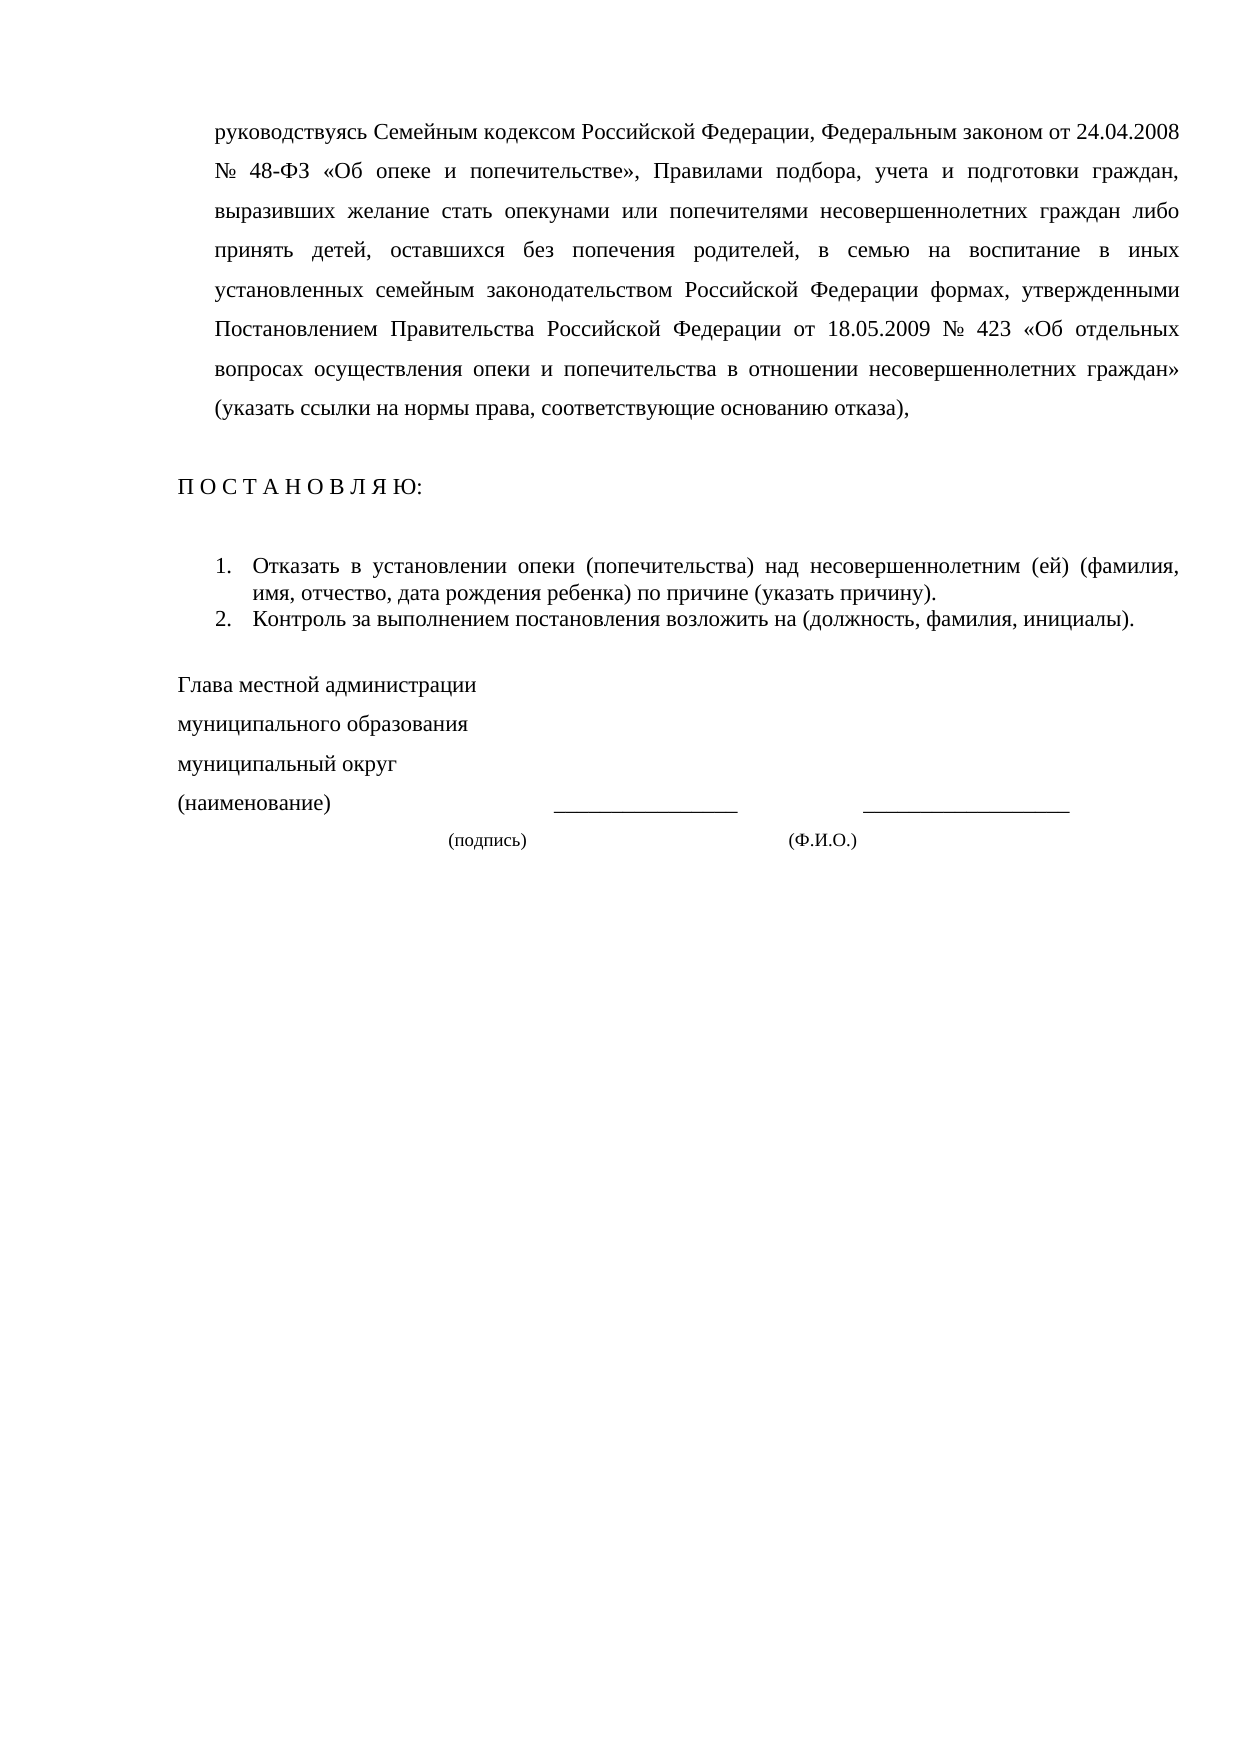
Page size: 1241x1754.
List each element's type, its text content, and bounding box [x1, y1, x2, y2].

text муниципального образования [177, 710, 1181, 737]
text (подпись) (Ф.И.О.) [177, 829, 1181, 850]
text П О С Т А Н О В Л Я Ю: [177, 473, 1181, 500]
text (наименование) ________________ __________________ [177, 789, 1181, 816]
text муниципальный округ [177, 750, 1181, 776]
list Отказать в установлении опеки (попечительства) над несовершеннолетним (ей) (фамилия, имя, отчество, дата рождения ребенка) по причине (указать причину). [215, 552, 1181, 605]
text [177, 118, 1181, 421]
text Глава местной администрации [177, 671, 1181, 697]
list Контроль за выполнением постановления возложить на (должность, фамилия, инициалы). [215, 605, 1181, 631]
